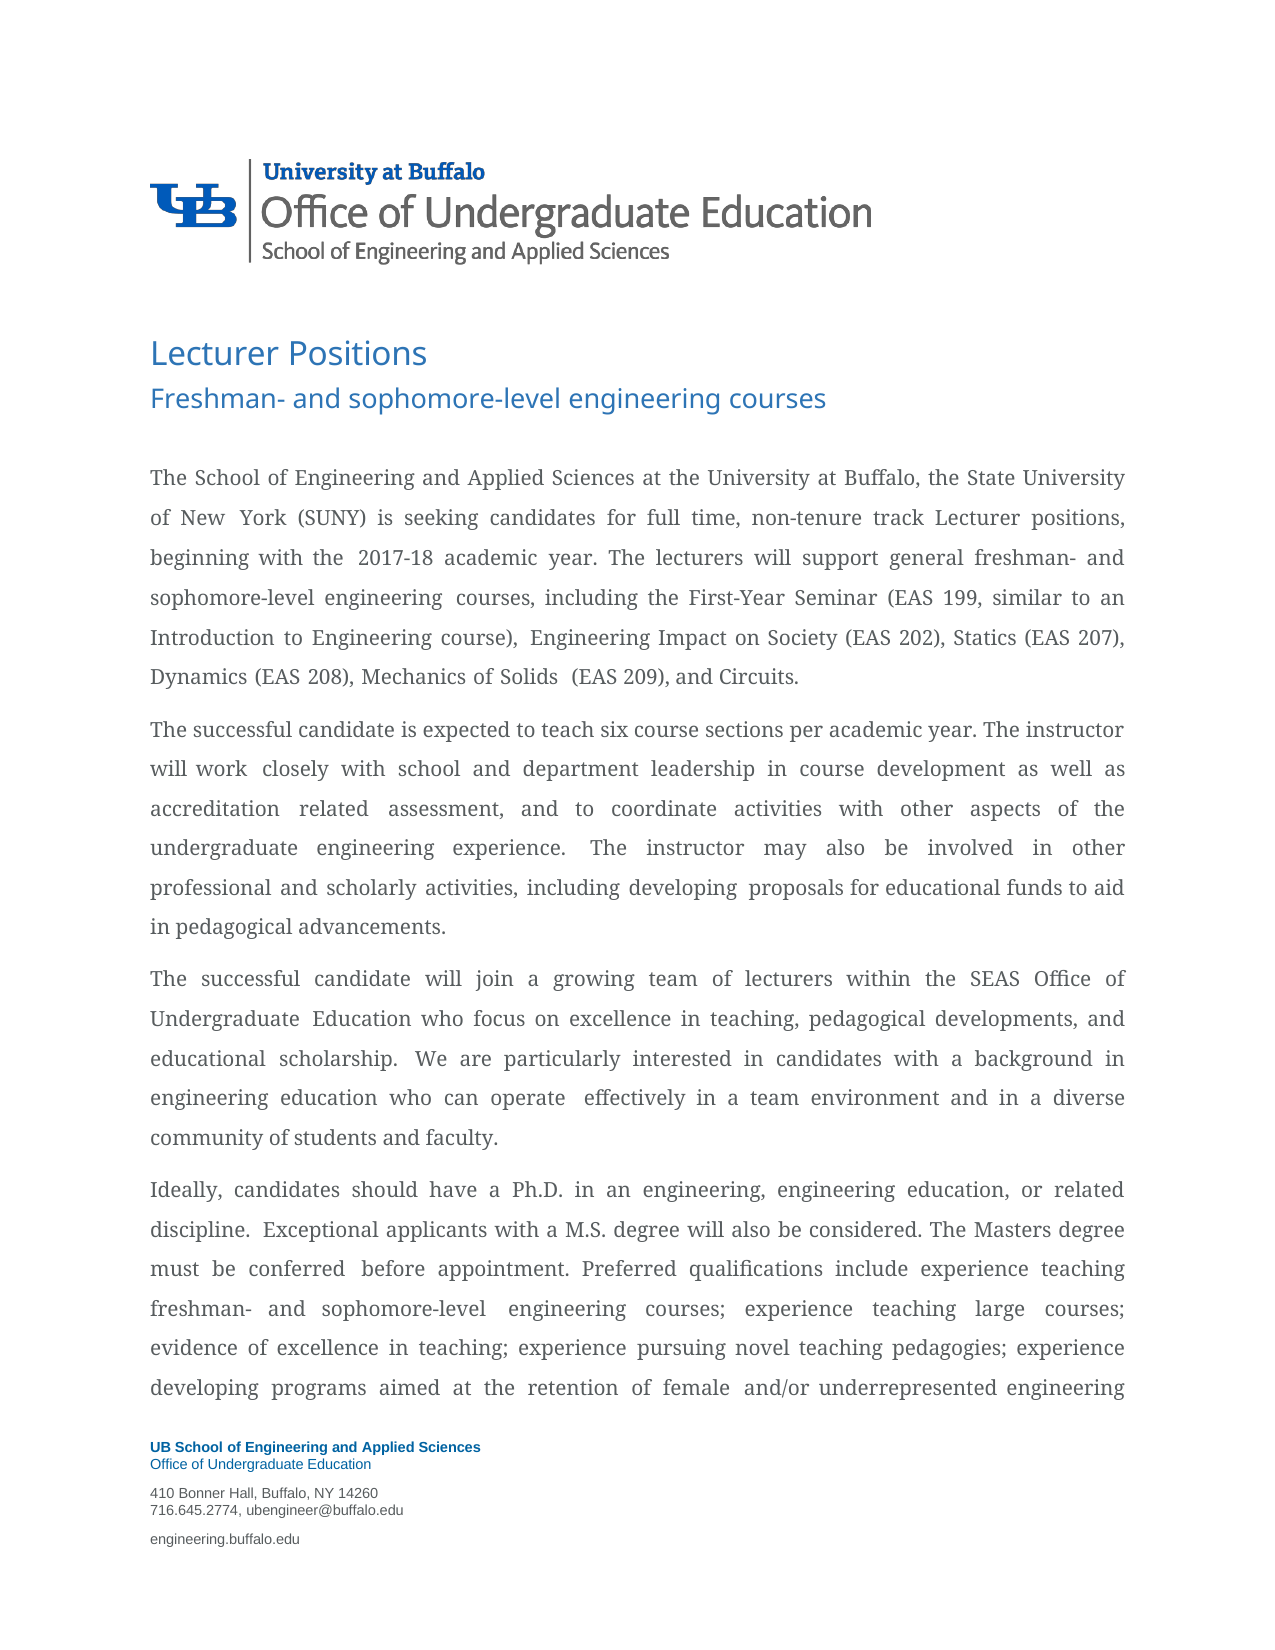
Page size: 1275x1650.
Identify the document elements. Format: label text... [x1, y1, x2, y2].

text Lecturer Positions [150, 330, 1137, 375]
text The School of Engineering and Applied Sciences at the University at Buffalo, the State University of New York (SUNY) is seeking candidates for full time, non-tenure track Lecturer positions, beginning with the 2017-18 academic year. The lecturers will support general freshman- and sophomore-level engineering courses, including the First-Year Seminar (EAS 199, similar to an Introduction to Engineering course), Engineering Impact on Society (EAS 202), Statics (EAS 207), Dynamics (EAS 208), Mechanics of Solids (EAS 209), and Circuits. [150, 463, 1125, 691]
text The successful candidate is expected to teach six course sections per academic year. The instructor will work closely with school and department leadership in course development as well as accreditation related assessment, and to coordinate activities with other aspects of the undergraduate engineering experience. The instructor may also be involved in other professional and scholarly activities, including developing proposals for educational funds to aid in pedagogical advancements. [150, 715, 1125, 941]
picture [150, 159, 871, 265]
text The successful candidate will join a growing team of lecturers within the SEAS Office of Undergraduate Education who focus on excellence in teaching, pedagogical developments, and educational scholarship. We are particularly interested in candidates with a background in engineering education who can operate effectively in a team environment and in a diverse community of students and faculty. [150, 964, 1125, 1152]
text Freshman- and sophomore-level engineering courses [150, 379, 1137, 416]
